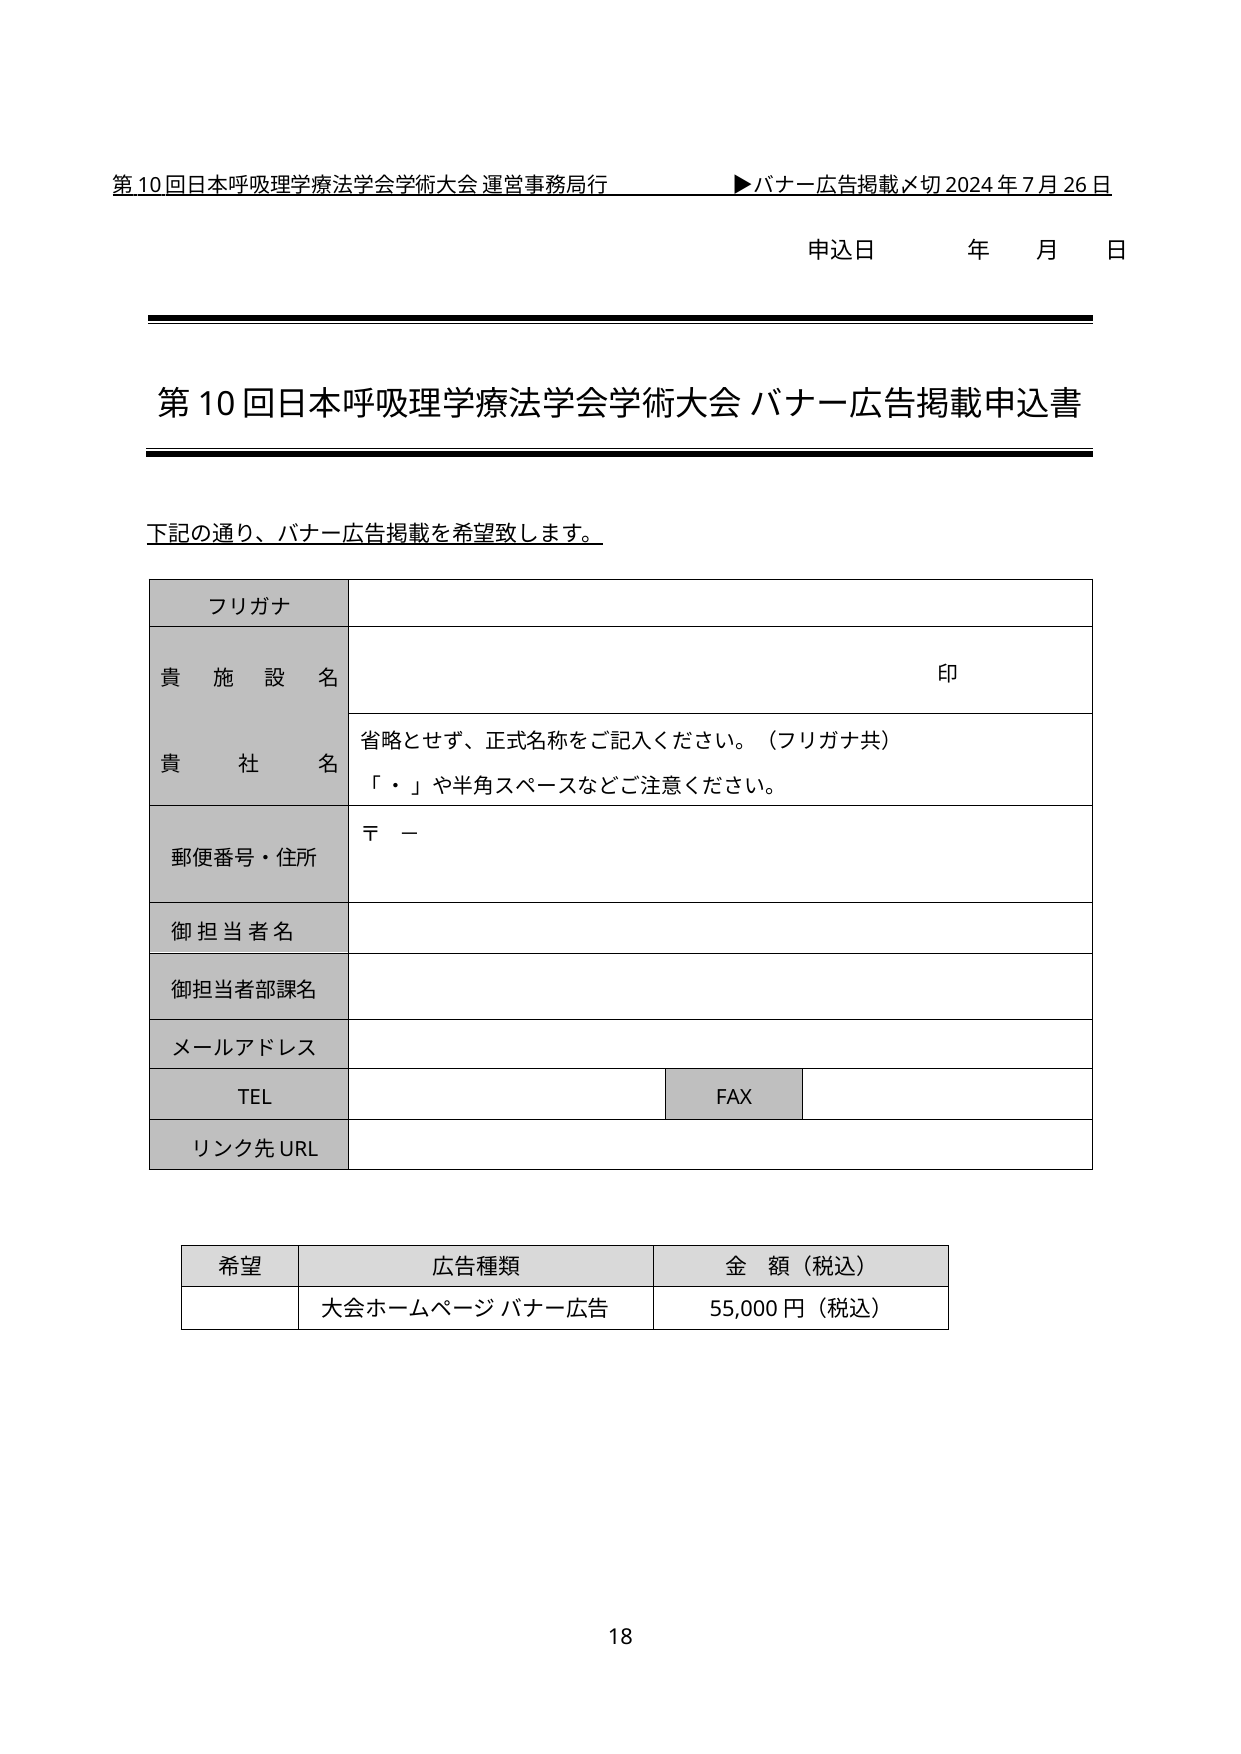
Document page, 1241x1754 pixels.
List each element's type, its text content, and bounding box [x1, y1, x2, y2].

table_cell メールアドレス [150, 1020, 348, 1068]
table_cell 郵便番号・住所 [150, 806, 348, 902]
table_cell 省略とせず、正式名称をご記入ください。（フリガナ共） 「 ・ 」や半角スペースなどご注意ください。 [349, 714, 1092, 805]
text 第10回日本呼吸理学療法学会学術大会 バナー広告掲載申込書 [112, 363, 1128, 438]
table_cell [349, 1020, 1092, 1068]
table_cell 大会ホームページ バナー広告 [299, 1287, 653, 1329]
table_cell 〒 － [349, 806, 1092, 902]
table_cell リンク先URL [150, 1120, 348, 1169]
table_cell [349, 1069, 665, 1119]
table_cell [803, 1069, 1092, 1119]
table_header [349, 580, 1092, 626]
table_cell 御 担 当 者 名 [150, 903, 348, 952]
table_cell [349, 1120, 1092, 1169]
table_cell 御担当者部課名 [150, 954, 348, 1019]
table_cell [349, 903, 1092, 952]
text 下記の通り、バナー広告掲載を希望致します。 [146, 513, 1128, 550]
table_header 希望 [182, 1246, 298, 1286]
table_header 金 額（税込） [654, 1246, 948, 1286]
text 申込日 年 月 日 [112, 230, 1128, 267]
text 第10回日本呼吸理学療法学会学術大会 運営事務局行 ▶バナー広告掲載〆切2024年7月26日 [112, 164, 1128, 202]
table_cell TEL [150, 1069, 348, 1119]
table_header 広告種類 [299, 1246, 653, 1286]
table_cell 印 [349, 627, 1092, 712]
table_cell 55,000 円（税込） [654, 1287, 948, 1329]
table_cell 貴 施 設 名 貴 社 名 [150, 627, 348, 805]
table_cell [349, 954, 1092, 1019]
table_cell [182, 1287, 298, 1329]
table_cell FAX [666, 1069, 802, 1119]
table_header フリガナ [150, 580, 348, 626]
